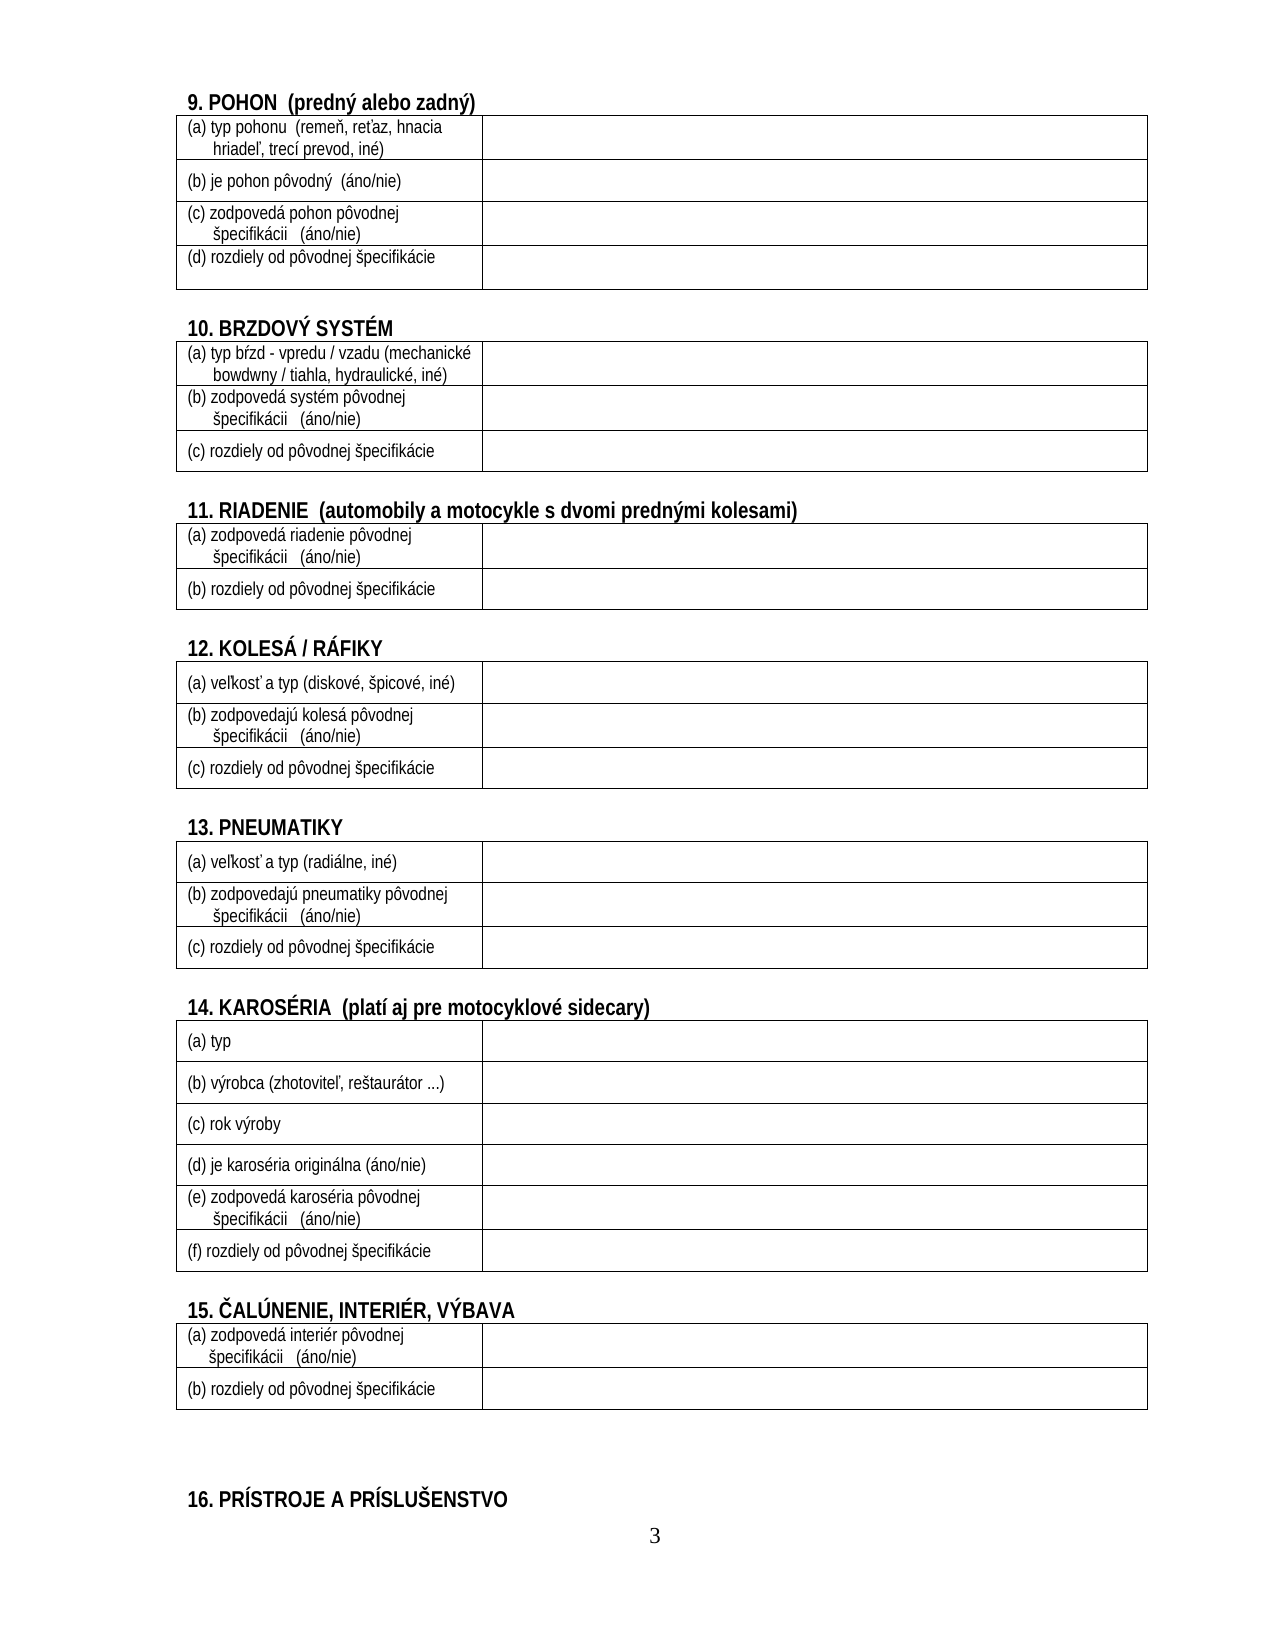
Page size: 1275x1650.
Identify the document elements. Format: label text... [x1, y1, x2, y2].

table_cell (c) rozdiely od pôvodnej špecifikácie [177, 748, 482, 788]
table_header [483, 842, 1147, 882]
table_header [483, 342, 1147, 385]
table_cell (d) je karoséria originálna (áno/nie) [177, 1145, 482, 1185]
table_header (a) veľkosť a typ (diskové, špicové, iné) [177, 662, 482, 703]
table_cell [483, 160, 1147, 201]
table_cell (b) rozdiely od pôvodnej špecifikácie [177, 1368, 482, 1409]
table_cell (b) výrobca (zhotoviteľ, reštaurátor ...) [177, 1062, 482, 1102]
text 15. ČALÚNENIE, INTERIÉR, VÝBAVA [187, 1297, 1122, 1323]
table_cell (e) zodpovedá karoséria pôvodnej špecifikácii (áno/nie) [177, 1186, 482, 1229]
table_cell (c) rozdiely od pôvodnej špecifikácie [177, 431, 482, 471]
text 10. BRZDOVÝ SYSTÉM [187, 315, 1122, 341]
table_cell [483, 1230, 1147, 1271]
table_cell [483, 1062, 1147, 1102]
table_header (a) zodpovedá riadenie pôvodnej špecifikácii (áno/nie) [177, 524, 482, 567]
table_cell [483, 748, 1147, 788]
table_header [483, 1021, 1147, 1061]
table_cell [483, 569, 1147, 609]
table_header (a) typ bŕzd - vpredu / vzadu (mechanické bowdwny / tiahla, hydraulické, iné) [177, 342, 482, 385]
text 11. RIADENIE (automobily a motocykle s dvomi prednými kolesami) [187, 497, 1122, 523]
text 13. PNEUMATIKY [187, 814, 1122, 841]
table_header (a) zodpovedá interiér pôvodnej špecifikácii (áno/nie) [177, 1324, 482, 1367]
table_header [483, 524, 1147, 567]
table_cell (f) rozdiely od pôvodnej špecifikácie [177, 1230, 482, 1271]
table_header [483, 1324, 1147, 1367]
table_header (a) typ [177, 1021, 482, 1061]
table_cell [483, 202, 1147, 245]
table_cell (b) zodpovedá systém pôvodnej špecifikácii (áno/nie) [177, 386, 482, 429]
table_cell [483, 883, 1147, 926]
table_cell (b) je pohon pôvodný (áno/nie) [177, 160, 482, 201]
table_cell [483, 1368, 1147, 1409]
text 12. KOLESÁ / RÁFIKY [187, 635, 1122, 661]
text 9. POHON (predný alebo zadný) [187, 89, 1122, 115]
table_header (a) veľkosť a typ (radiálne, iné) [177, 842, 482, 882]
table_cell [483, 386, 1147, 429]
table_cell (d) rozdiely od pôvodnej špecifikácie [177, 246, 482, 289]
table_header [483, 662, 1147, 703]
text 16. PRÍSTROJE A PRÍSLUŠENSTVO [187, 1486, 1122, 1512]
table_cell (c) rozdiely od pôvodnej špecifikácie [177, 927, 482, 967]
table_cell (b) zodpovedajú pneumatiky pôvodnej špecifikácii (áno/nie) [177, 883, 482, 926]
table_header (a) typ pohonu (remeň, reťaz, hnacia hriadeľ, trecí prevod, iné) [177, 116, 482, 159]
table_cell (b) zodpovedajú kolesá pôvodnej špecifikácii (áno/nie) [177, 704, 482, 747]
table_cell [483, 431, 1147, 471]
table_cell [483, 1145, 1147, 1185]
table_cell (c) rok výroby [177, 1104, 482, 1144]
table_cell [483, 246, 1147, 289]
text 14. KAROSÉRIA (platí aj pre motocyklové sidecary) [187, 993, 1122, 1020]
table_header [483, 116, 1147, 159]
table_cell [483, 1104, 1147, 1144]
table_cell [483, 1186, 1147, 1229]
table_cell (b) rozdiely od pôvodnej špecifikácie [177, 569, 482, 609]
table_cell [483, 704, 1147, 747]
table_cell [483, 927, 1147, 967]
table_cell (c) zodpovedá pohon pôvodnej špecifikácii (áno/nie) [177, 202, 482, 245]
